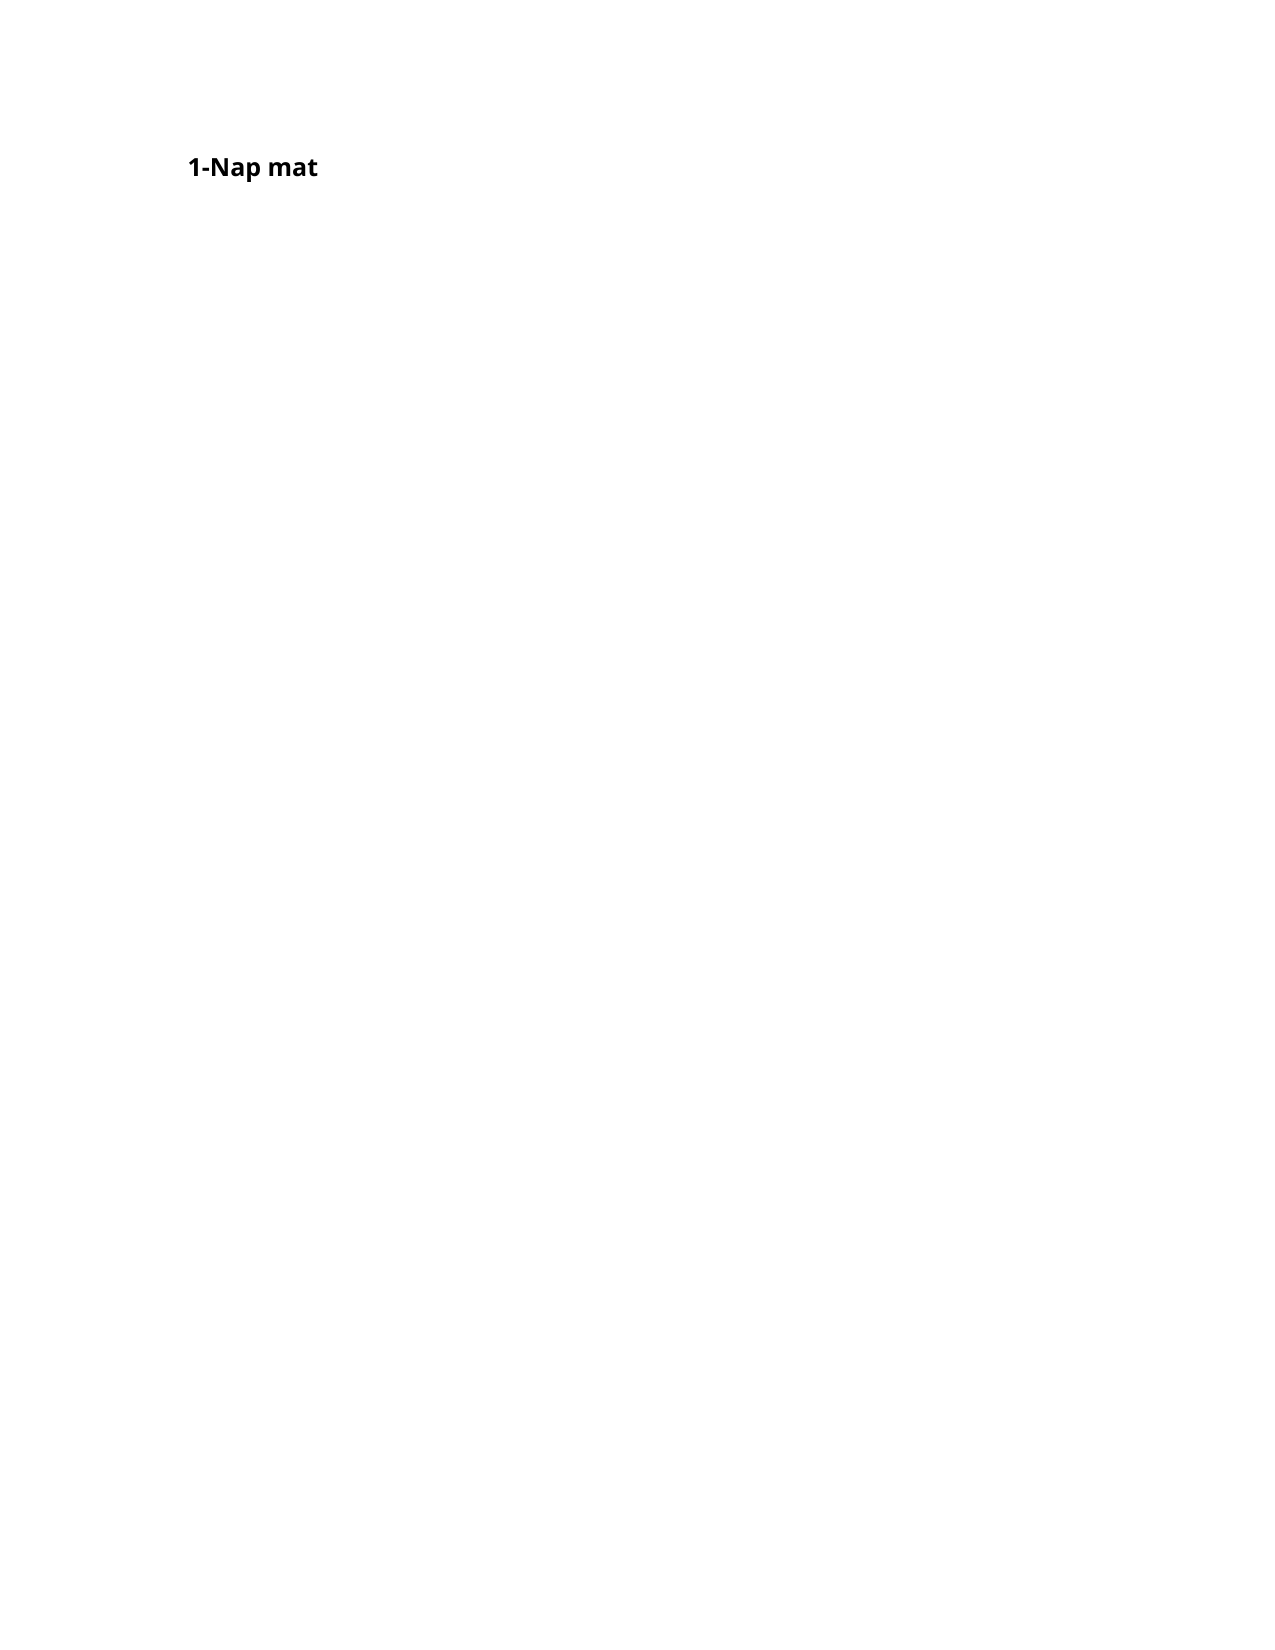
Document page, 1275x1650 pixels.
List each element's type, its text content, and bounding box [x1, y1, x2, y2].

text 1-Nap mat [187, 150, 1087, 184]
